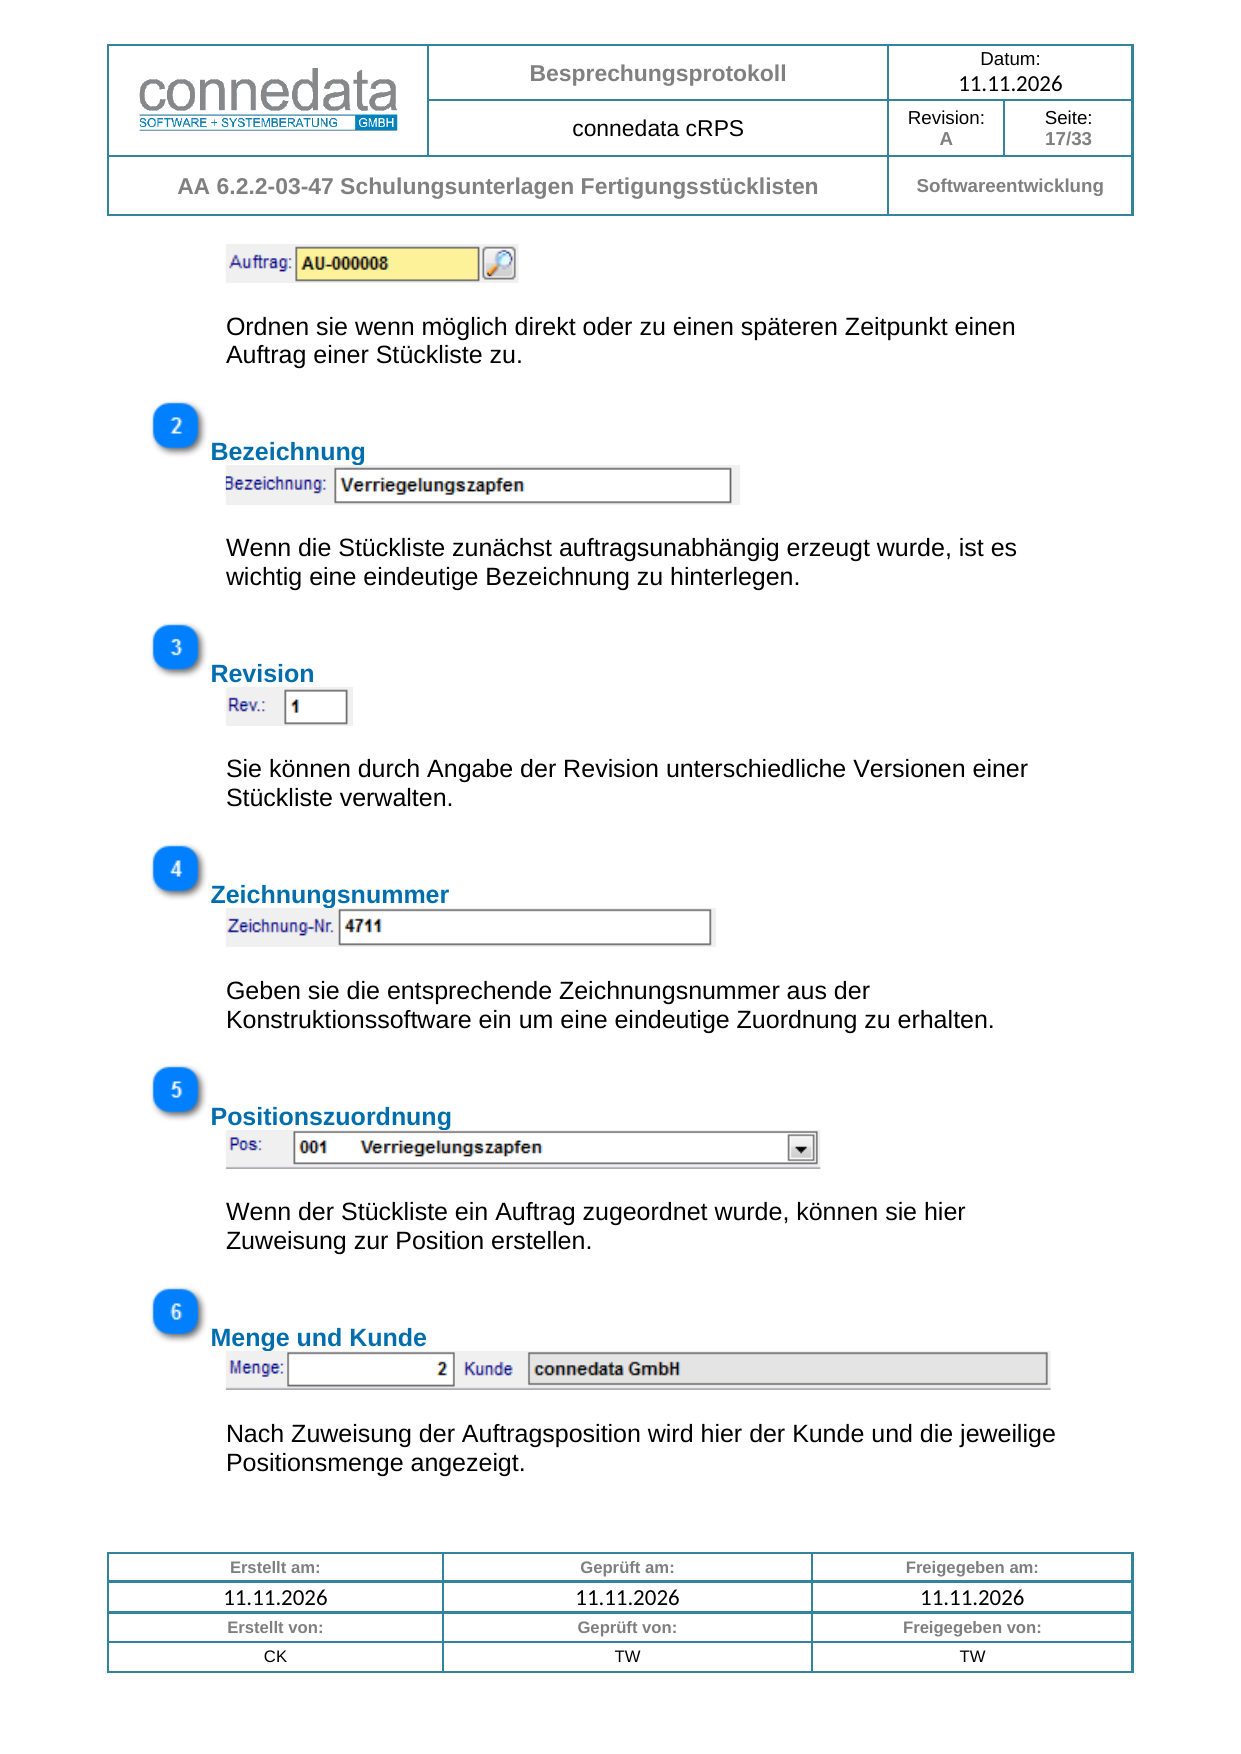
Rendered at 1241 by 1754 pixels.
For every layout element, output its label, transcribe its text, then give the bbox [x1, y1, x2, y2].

picture [147, 619, 211, 682]
picture [225, 687, 353, 726]
picture [225, 1351, 1051, 1390]
text Zeichnungsnummer [148, 841, 1093, 909]
picture [147, 1283, 211, 1347]
text Sie können durch Angabe der Revision unterschiedliche Versionen einer Stückliste verwalten. [226, 754, 1093, 812]
picture [147, 840, 211, 904]
picture [136, 68, 399, 133]
text Menge und Kunde [148, 1283, 1093, 1352]
picture [225, 908, 716, 947]
picture [147, 1062, 211, 1125]
text Ordnen sie wenn möglich direkt oder zu einen späteren Zeitpunkt einen Auftrag einer Stückliste zu. [226, 311, 1093, 369]
text Revision [148, 619, 1093, 687]
text Wenn die Stückliste zunächst auftragsunabhängig erzeugt wurde, ist es wichtig eine eindeutige Bezeichnung zu hinterlegen. [226, 533, 1093, 590]
text Positionszuordnung [148, 1062, 1093, 1130]
picture [147, 397, 211, 461]
picture [225, 244, 519, 283]
text Nach Zuweisung der Auftragsposition wird hier der Kunde und die jeweilige Positionsmenge angezeigt. [226, 1419, 1093, 1476]
text Bezeichnung [148, 398, 1093, 466]
picture [225, 465, 741, 505]
picture [225, 1130, 821, 1169]
text Geben sie die entsprechende Zeichnungsnummer aus der Konstruktionssoftware ein um eine eindeutige Zuordnung zu erhalten. [226, 976, 1093, 1033]
text Wenn der Stückliste ein Auftrag zugeordnet wurde, können sie hier Zuweisung zur Position erstellen. [226, 1197, 1093, 1255]
